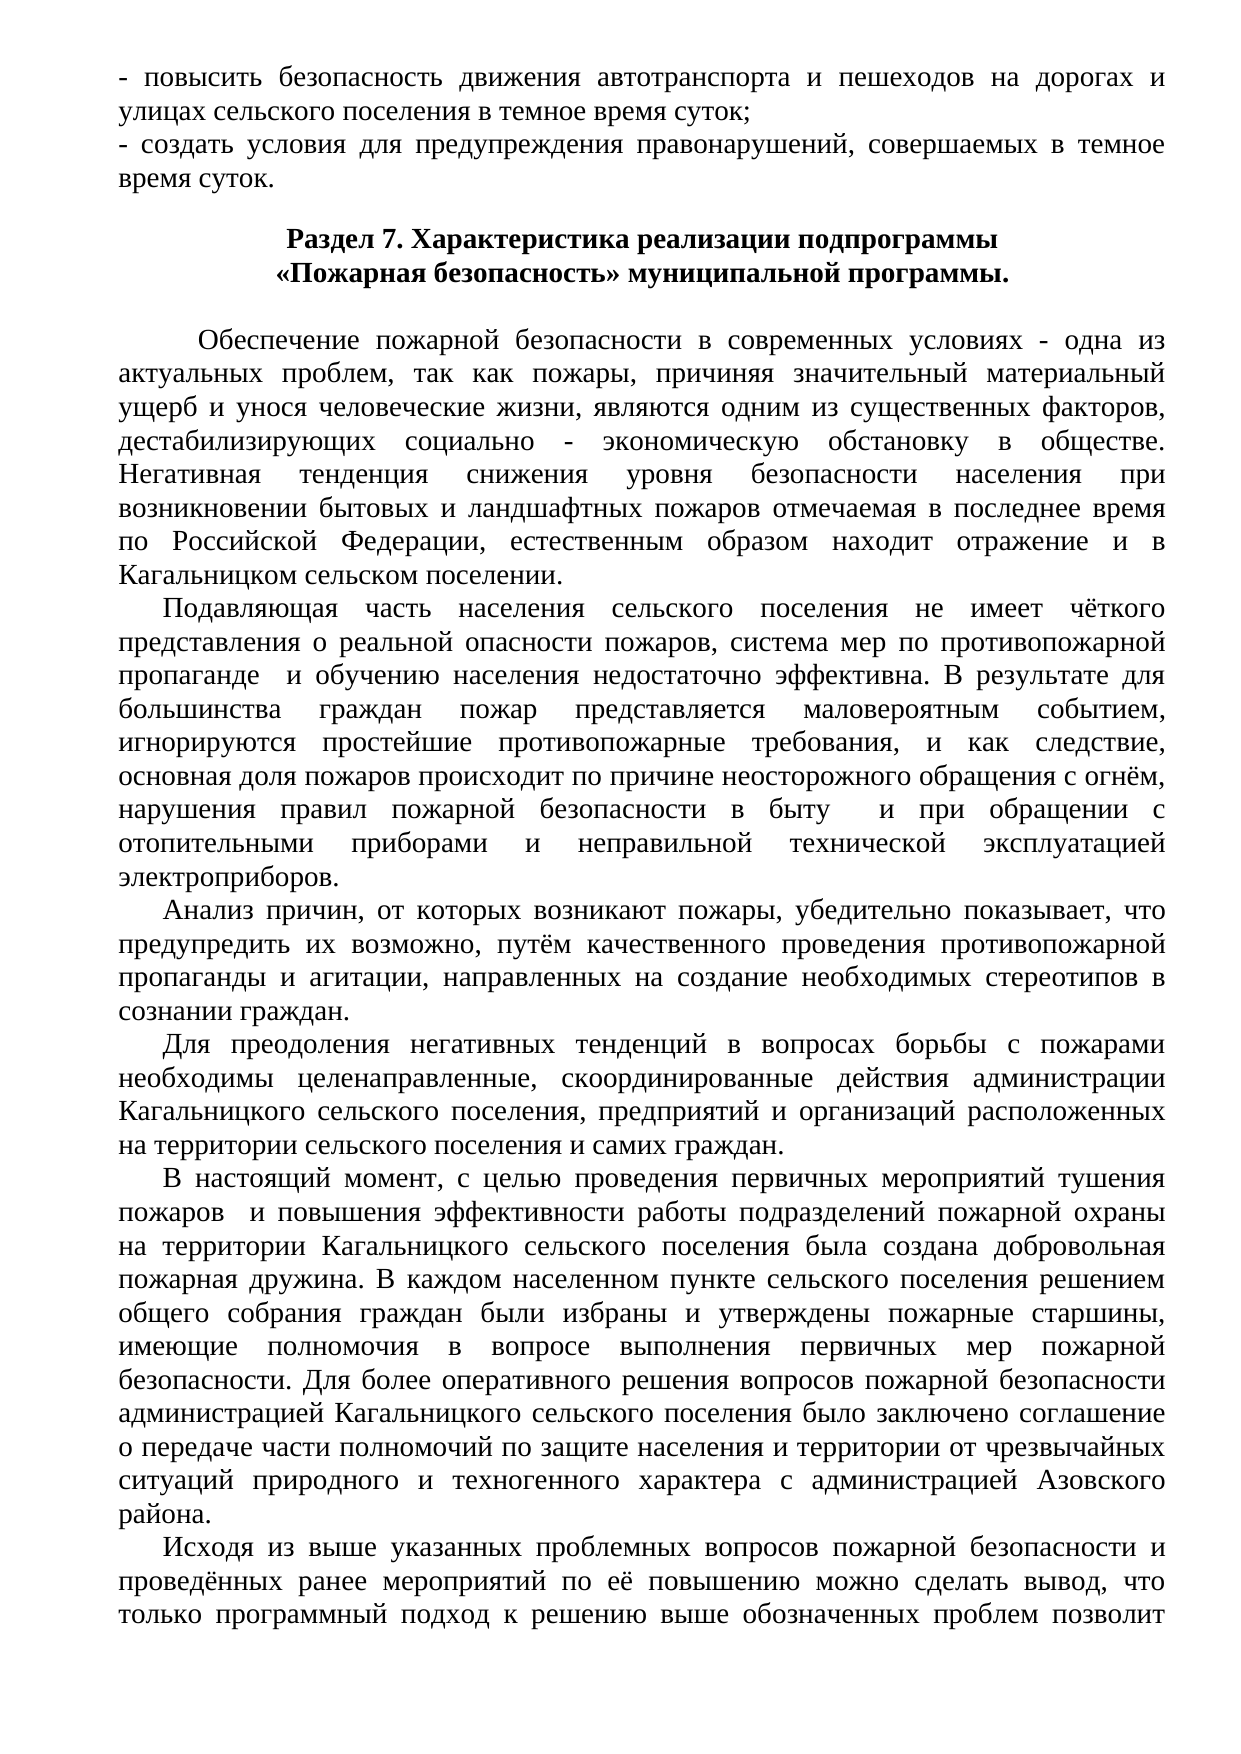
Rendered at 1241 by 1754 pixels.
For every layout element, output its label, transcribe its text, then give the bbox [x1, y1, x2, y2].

text Для преодоления негативных тенденций в вопросах борьбы с пожарами необходимы целенаправленные, скоординированные действия администрации Кагальницкого сельского поселения, предприятий и организаций расположенных на территории сельского поселения и самих граждан. [118, 1026, 1167, 1161]
text Обеспечение пожарной безопасности в современных условиях - одна из актуальных проблем, так как пожары, причиняя значительный материальный ущерб и унося человеческие жизни, являются одним из существенных факторов, дестабилизирующих социально - экономическую обстановку в обществе. Негативная тенденция снижения уровня безопасности населения при возникновении бытовых и ландшафтных пожаров отмечаемая в последнее время по Российской Федерации, естественным образом находит отражение и в Кагальницком сельском поселении. [118, 322, 1167, 590]
text Подавляющая часть населения сельского поселения не имеет чёткого представления о реальной опасности пожаров, система мер по противопожарной пропаганде и обучению населения недостаточно эффективна. В результате для большинства граждан пожар представляется маловероятным событием, игнорируются простейшие противопожарные требования, и как следствие, основная доля пожаров происходит по причине неосторожного обращения с огнём, нарушения правил пожарной безопасности в быту и при обращении с отопительными приборами и неправильной технической эксплуатацией электроприборов. [118, 590, 1167, 892]
text - создать условия для предупреждения правонарушений, совершаемых в темное время суток. [118, 126, 1167, 193]
text Анализ причин, от которых возникают пожары, убедительно показывает, что предупредить их возможно, путём качественного проведения противопожарной пропаганды и агитации, направленных на создание необходимых стереотипов в сознании граждан. [118, 892, 1167, 1026]
text В настоящий момент, с целью проведения первичных мероприятий тушения пожаров и повышения эффективности работы подразделений пожарной охраны на территории Кагальницкого сельского поселения была создана добровольная пожарная дружина. В каждом населенном пункте сельского поселения решением общего собрания граждан были избраны и утверждены пожарные старшины, имеющие полномочия в вопросе выполнения первичных мер пожарной безопасности. Для более оперативного решения вопросов пожарной безопасности администрацией Кагальницкого сельского поселения было заключено соглашение о передаче части полномочий по защите населения и территории от чрезвычайных ситуаций природного и техногенного характера с администрацией Азовского района. [118, 1161, 1167, 1529]
text Раздел 7. Характеристика реализации подпрограммы [118, 221, 1167, 255]
text «Пожарная безопасность» муниципальной программы. [118, 255, 1167, 288]
text - повысить безопасность движения автотранспорта и пешеходов на дорогах и улицах сельского поселения в темное время суток; [118, 59, 1167, 126]
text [118, 1529, 1167, 1630]
